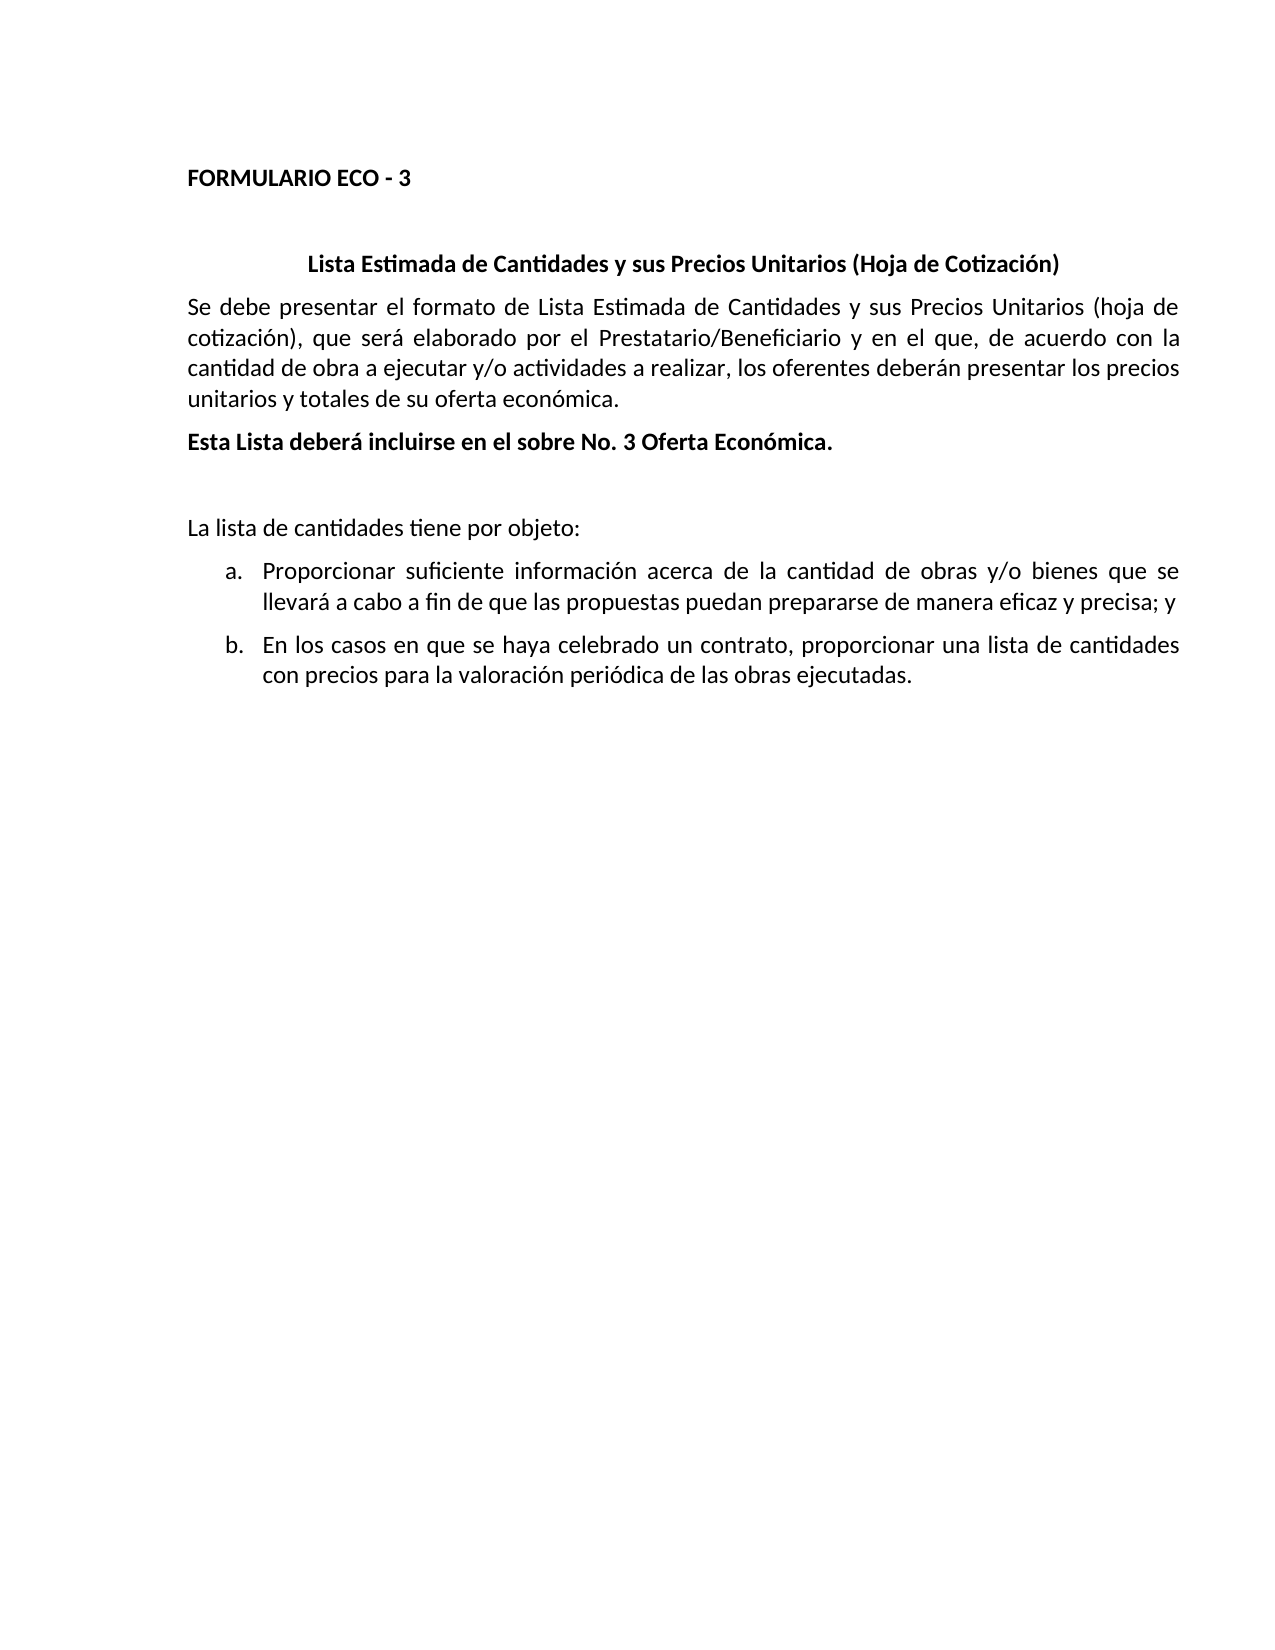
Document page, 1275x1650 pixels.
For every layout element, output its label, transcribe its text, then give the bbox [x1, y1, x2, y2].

text FORMULARIO ECO - 3 [187, 162, 1181, 193]
text Lista Estimada de Cantidades y sus Precios Unitarios (Hoja de Cotización) [187, 248, 1181, 279]
list Proporcionar suficiente información acerca de la cantidad de obras y/o bienes que se llevará a cabo a fin de que las propuestas puedan prepararse de manera eficaz y precisa; y [225, 555, 1181, 616]
list En los casos en que se haya celebrado un contrato, proporcionar una lista de cantidades con precios para la valoración periódica de las obras ejecutadas. [225, 629, 1181, 690]
subtitle Esta Lista deberá incluirse en el sobre No. 3 Oferta Económica. [187, 426, 1181, 457]
subtitle Se debe presentar el formato de Lista Estimada de Cantidades y sus Precios Unitarios (hoja de cotización), que será elaborado por el Prestatario/Beneficiario y en el que, de acuerdo con la cantidad de obra a ejecutar y/o actividades a realizar, los oferentes deberán presentar los precios unitarios y totales de su oferta económica. [187, 292, 1181, 414]
text La lista de cantidades tiene por objeto: [187, 512, 1181, 543]
